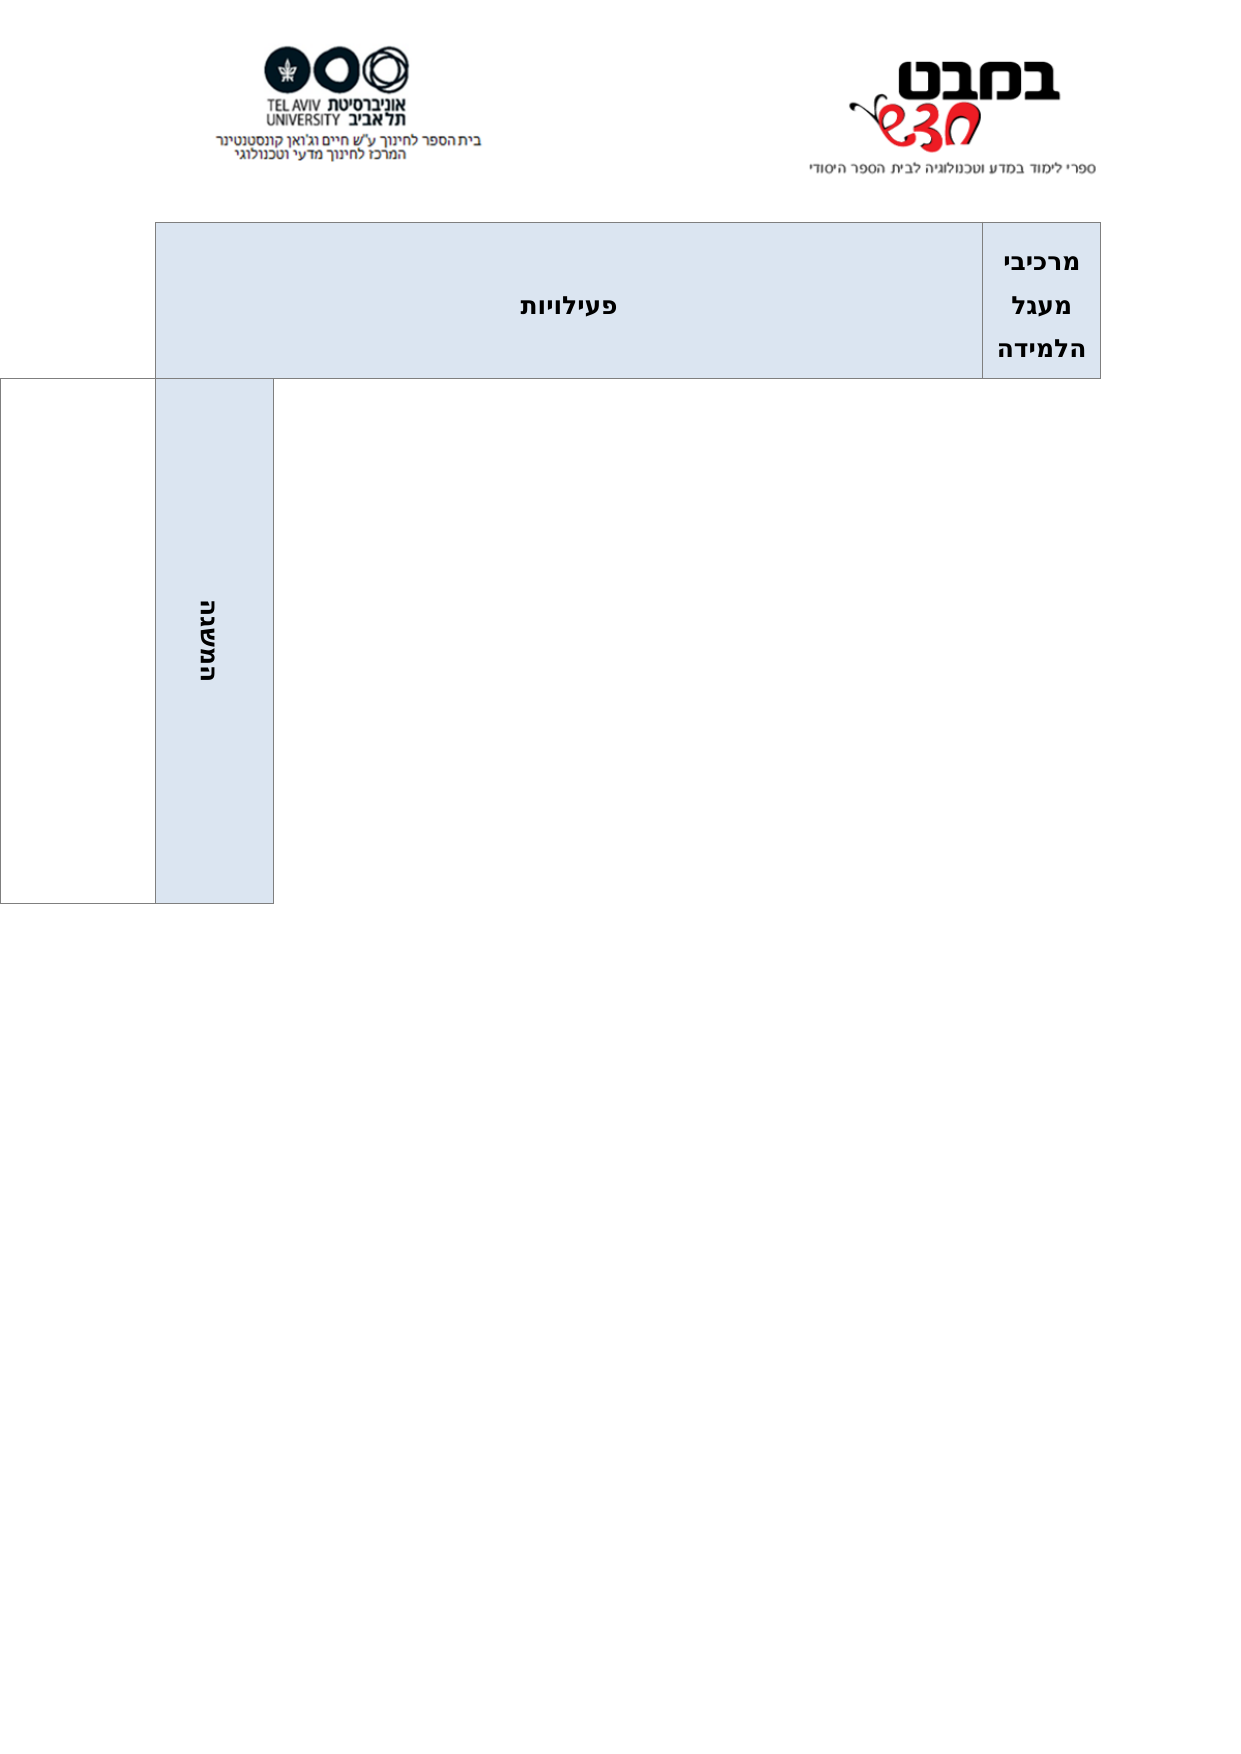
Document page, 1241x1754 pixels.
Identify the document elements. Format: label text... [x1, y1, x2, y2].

table_header פעילויות [156, 223, 982, 378]
table_header מרכיבי מעגל הלמידה [983, 223, 1100, 378]
table_cell המשגה [156, 379, 273, 903]
picture [206, 37, 1107, 186]
